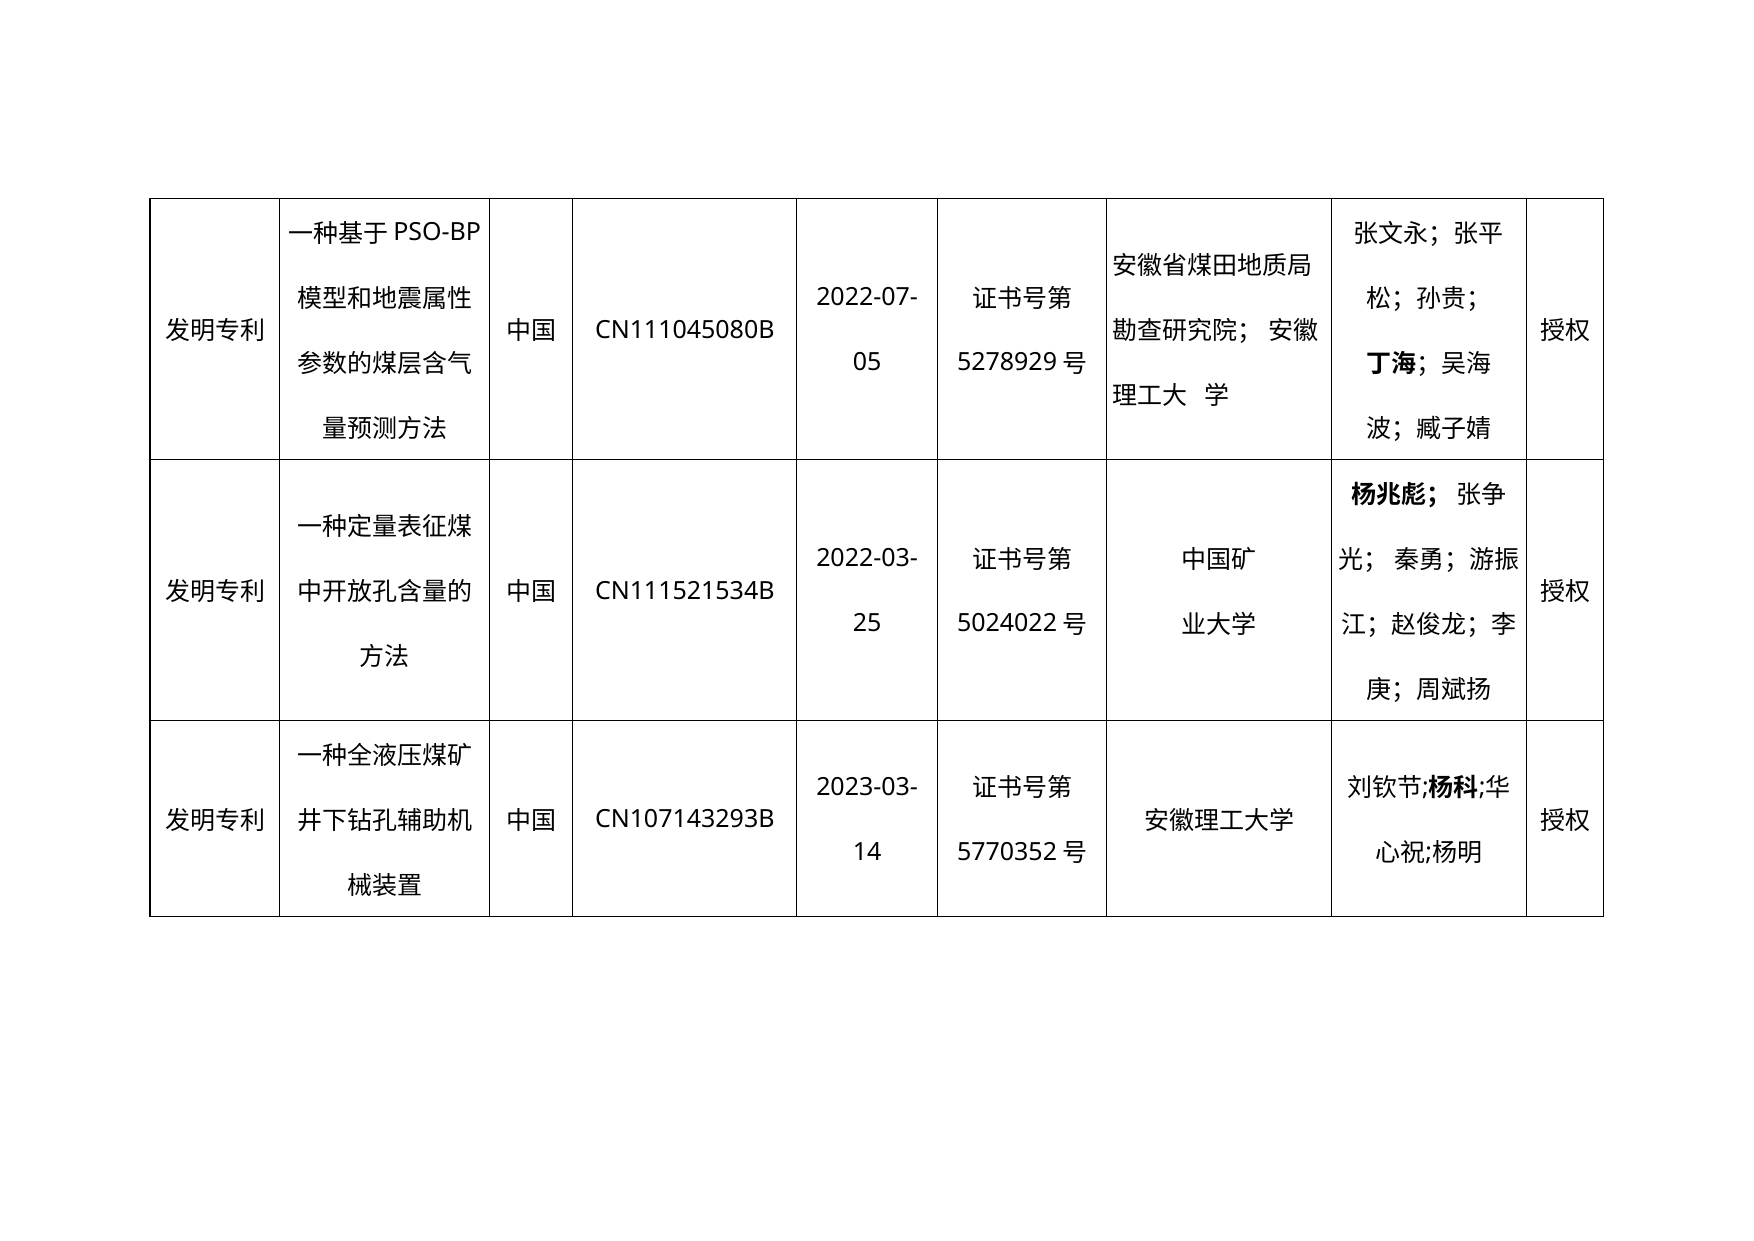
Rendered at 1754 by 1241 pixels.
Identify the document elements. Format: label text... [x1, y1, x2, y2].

table_cell 发明专利 [151, 460, 279, 720]
table_cell 中国 [490, 199, 572, 459]
table_cell CN111045080B [573, 199, 796, 459]
table_cell 杨兆彪； 张争光； 秦勇；游振江；赵俊龙；李庚；周斌扬 [1332, 460, 1526, 720]
table_cell 2022-03-25 [797, 460, 937, 720]
table_cell 一种基于PSO-BP 模型和地震属性参数的煤层含气量预测方法 [280, 199, 489, 459]
table_cell 授权 [1527, 199, 1603, 459]
table_cell CN107143293B [573, 721, 796, 916]
table_cell 刘钦节;杨科;华心祝;杨明 [1332, 721, 1526, 916]
table_cell 发明专利 [151, 199, 279, 459]
table_cell 证书号第5024022号 [938, 460, 1106, 720]
table_cell 授权 [1527, 721, 1603, 916]
table_cell 安徽省煤田地质局勘查研究院； 安徽理工大 学 [1107, 199, 1331, 459]
table_cell CN111521534B [573, 460, 796, 720]
table_cell 2022-07-05 [797, 199, 937, 459]
table_cell 发明专利 [151, 721, 279, 916]
table_cell 一种全液压煤矿井下钻孔辅助机械装置 [280, 721, 489, 916]
table_cell 安徽理工大学 [1107, 721, 1331, 916]
table_cell 中国矿 业大学 [1107, 460, 1331, 720]
table_cell 中国 [490, 721, 572, 916]
table_cell 证书号第5770352号 [938, 721, 1106, 916]
table_cell 中国 [490, 460, 572, 720]
table_cell 张文永；张平松；孙贵； 丁海；吴海 波；臧子婧 [1332, 199, 1526, 459]
table_cell 一种定量表征煤中开放孔含量的方法 [280, 460, 489, 720]
table_cell 授权 [1527, 460, 1603, 720]
table_cell 2023-03-14 [797, 721, 937, 916]
table_cell 证书号第5278929号 [938, 199, 1106, 459]
